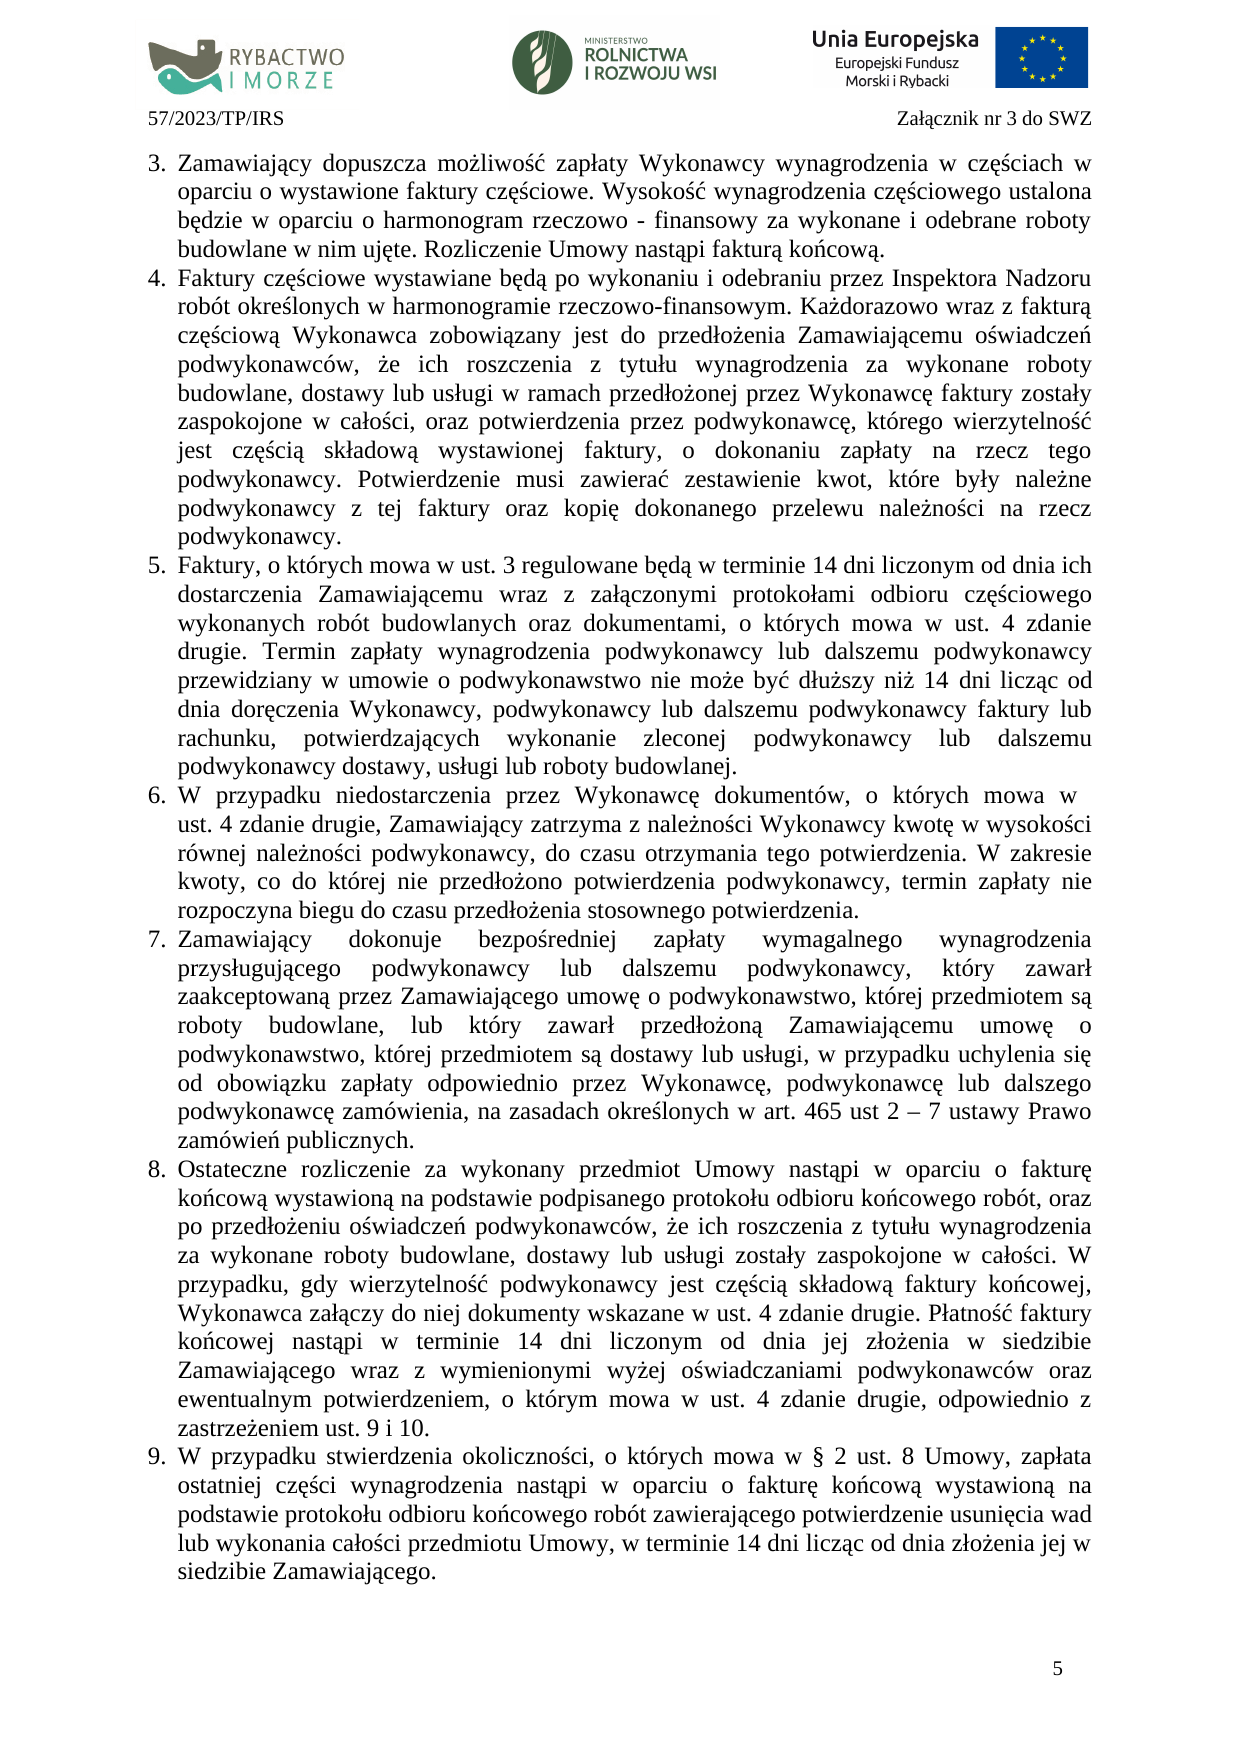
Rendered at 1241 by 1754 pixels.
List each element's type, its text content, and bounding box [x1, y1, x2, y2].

list Ostateczne rozliczenie za wykonany przedmiot Umowy nastąpi w oparciu o fakturę końcową wystawioną na podstawie podpisanego protokołu odbioru końcowego robót, oraz po przedłożeniu oświadczeń podwykonawców, że ich roszczenia z tytułu wynagrodzenia za wykonane roboty budowlane, dostawy lub usługi zostały zaspokojone w całości. W przypadku, gdy wierzytelność podwykonawcy jest częścią składową faktury końcowej, Wykonawca załączy do niej dokumenty wskazane w ust. 4 zdanie drugie. Płatność faktury końcowej nastąpi w terminie 14 dni liczonym od dnia jej złożenia w siedzibie Zamawiającego wraz z wymienionymi wyżej oświadczaniami podwykonawców oraz ewentualnym potwierdzeniem, o którym mowa w ust. 4 zdanie drugie, odpowiednio z zastrzeżeniem ust. 9 i 10. [148, 1154, 1092, 1441]
picture [135, 19, 359, 110]
list W przypadku stwierdzenia okoliczności, o których mowa w § 2 ust. 8 Umowy, zapłata ostatniej części wynagrodzenia nastąpi w oparciu o fakturę końcową wystawioną na podstawie protokołu odbioru końcowego robót zawierającego potwierdzenie usunięcia wad lub wykonania całości przedmiotu Umowy, w terminie 14 dni licząc od dnia złożenia jej w siedzibie Zamawiającego. [148, 1441, 1092, 1585]
picture [508, 15, 720, 110]
list W przypadku niedostarczenia przez Wykonawcę dokumentów, o których mowa w ust. 4 zdanie drugie, Zamawiający zatrzyma z należności Wykonawcy kwotę w wysokości równej należności podwykonawcy, do czasu otrzymania tego potwierdzenia. W zakresie kwoty, co do której nie przedłożono potwierdzenia podwykonawcy, termin zapłaty nie rozpoczyna biegu do czasu przedłożenia stosownego potwierdzenia. [148, 780, 1092, 924]
list Faktury, o których mowa w ust. 3 regulowane będą w terminie 14 dni liczonym od dnia ich dostarczenia Zamawiającemu wraz z załączonymi protokołami odbioru częściowego wykonanych robót budowlanych oraz dokumentami, o których mowa w ust. 4 zdanie drugie. Termin zapłaty wynagrodzenia podwykonawcy lub dalszemu podwykonawcy przewidziany w umowie o podwykonawstwo nie może być dłuższy niż 14 dni licząc od dnia doręczenia Wykonawcy, podwykonawcy lub dalszemu podwykonawcy faktury lub rachunku, potwierdzających wykonanie zleconej podwykonawcy lub dalszemu podwykonawcy dostawy, usługi lub roboty budowlanej. [148, 550, 1092, 780]
picture [813, 25, 1088, 88]
list Faktury częściowe wystawiane będą po wykonaniu i odebraniu przez Inspektora Nadzoru robót określonych w harmonogramie rzeczowo-finansowym. Każdorazowo wraz z fakturą częściową Wykonawca zobowiązany jest do przedłożenia Zamawiającemu oświadczeń podwykonawców, że ich roszczenia z tytułu wynagrodzenia za wykonane roboty budowlane, dostawy lub usługi w ramach przedłożonej przez Wykonawcę faktury zostały zaspokojone w całości, oraz potwierdzenia przez podwykonawcę, którego wierzytelność jest częścią składową wystawionej faktury, o dokonaniu zapłaty na rzecz tego podwykonawcy. Potwierdzenie musi zawierać zestawienie kwot, które były należne podwykonawcy z tej faktury oraz kopię dokonanego przelewu należności na rzecz podwykonawcy. [148, 263, 1092, 550]
list Zamawiający dopuszcza możliwość zapłaty Wykonawcy wynagrodzenia w częściach w oparciu o wystawione faktury częściowe. Wysokość wynagrodzenia częściowego ustalona będzie w oparciu o harmonogram rzeczowo - finansowy za wykonane i odebrane roboty budowlane w nim ujęte. Rozliczenie Umowy nastąpi fakturą końcową. [148, 148, 1092, 263]
list Zamawiający dokonuje bezpośredniej zapłaty wymagalnego wynagrodzenia przysługującego podwykonawcy lub dalszemu podwykonawcy, który zawarł zaakceptowaną przez Zamawiającego umowę o podwykonawstwo, której przedmiotem są roboty budowlane, lub który zawarł przedłożoną Zamawiającemu umowę o podwykonawstwo, której przedmiotem są dostawy lub usługi, w przypadku uchylenia się od obowiązku zapłaty odpowiednio przez Wykonawcę, podwykonawcę lub dalszego podwykonawcę zamówienia, na zasadach określonych w art. 465 ust 2 – 7 ustawy Prawo zamówień publicznych. [148, 924, 1092, 1154]
